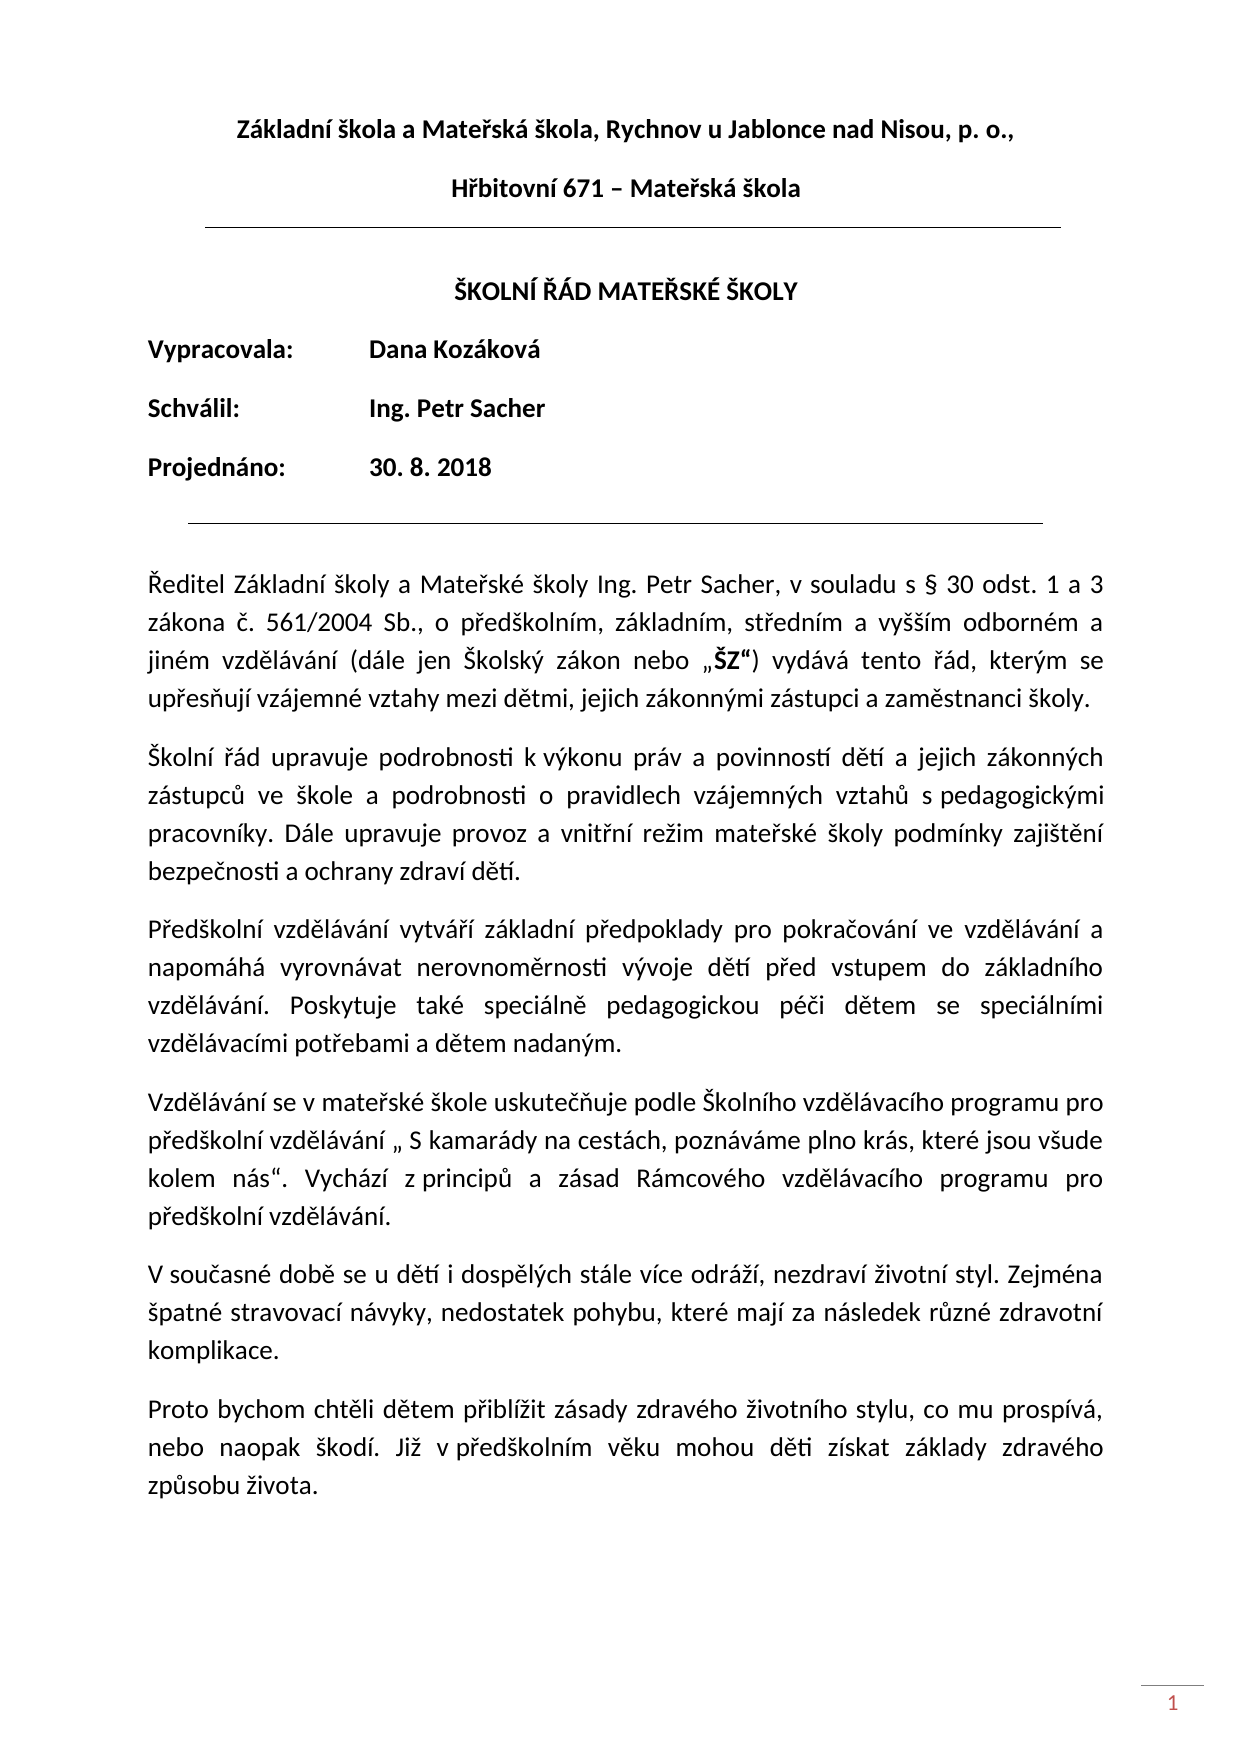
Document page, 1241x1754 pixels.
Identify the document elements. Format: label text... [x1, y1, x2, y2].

text Vzdělávání se v mateřské škole uskutečňuje podle Školního vzdělávacího programu pro předškolní vzdělávání „ S kamarády na cestách, poznáváme plno krás, které jsou všude kolem nás“. Vychází z principů a zásad Rámcového vzdělávacího programu pro předškolní vzdělávání. [148, 1085, 1104, 1232]
text Projednáno: 30. 8. 2018 [148, 450, 1104, 483]
text Schválil: Ing. Petr Sacher [148, 391, 1104, 424]
text ŠKOLNÍ ŘÁD MATEŘSKÉ ŠKOLY [148, 274, 1104, 307]
text Školní řád upravuje podrobnosti k výkonu práv a povinností dětí a jejich zákonných zástupců ve škole a podrobnosti o pravidlech vzájemných vztahů s pedagogickými pracovníky. Dále upravuje provoz a vnitřní režim mateřské školy podmínky zajištění bezpečnosti a ochrany zdraví dětí. [148, 740, 1104, 887]
text Základní škola a Mateřská škola, Rychnov u Jablonce nad Nisou, p. o., [148, 112, 1104, 145]
text Vypracovala: Dana Kozáková [148, 333, 1104, 366]
text Ředitel Základní školy a Mateřské školy Ing. Petr Sacher, v souladu s § 30 odst. 1 a 3 zákona č. 561/2004 Sb., o předškolním, základním, středním a vyšším odborném a jiném vzdělávání (dále jen Školský zákon nebo „ŠZ“) vydává tento řád, kterým se upřesňují vzájemné vztahy mezi dětmi, jejich zákonnými zástupci a zaměstnanci školy. [148, 568, 1104, 714]
text V současné době se u dětí i dospělých stále více odráží, nezdraví životní styl. Zejména špatné stravovací návyky, nedostatek pohybu, které mají za následek různé zdravotní komplikace. [148, 1258, 1104, 1366]
text Hřbitovní 671 – Mateřská škola [148, 171, 1104, 204]
text Proto bychom chtěli dětem přiblížit zásady zdravého životního stylu, co mu prospívá, nebo naopak škodí. Již v předškolním věku mohou děti získat základy zdravého způsobu života. [148, 1392, 1104, 1501]
text Předškolní vzdělávání vytváří základní předpoklady pro pokračování ve vzdělávání a napomáhá vyrovnávat nerovnoměrnosti vývoje dětí před vstupem do základního vzdělávání. Poskytuje také speciálně pedagogickou péči dětem se speciálními vzdělávacími potřebami a dětem nadaným. [148, 913, 1104, 1059]
